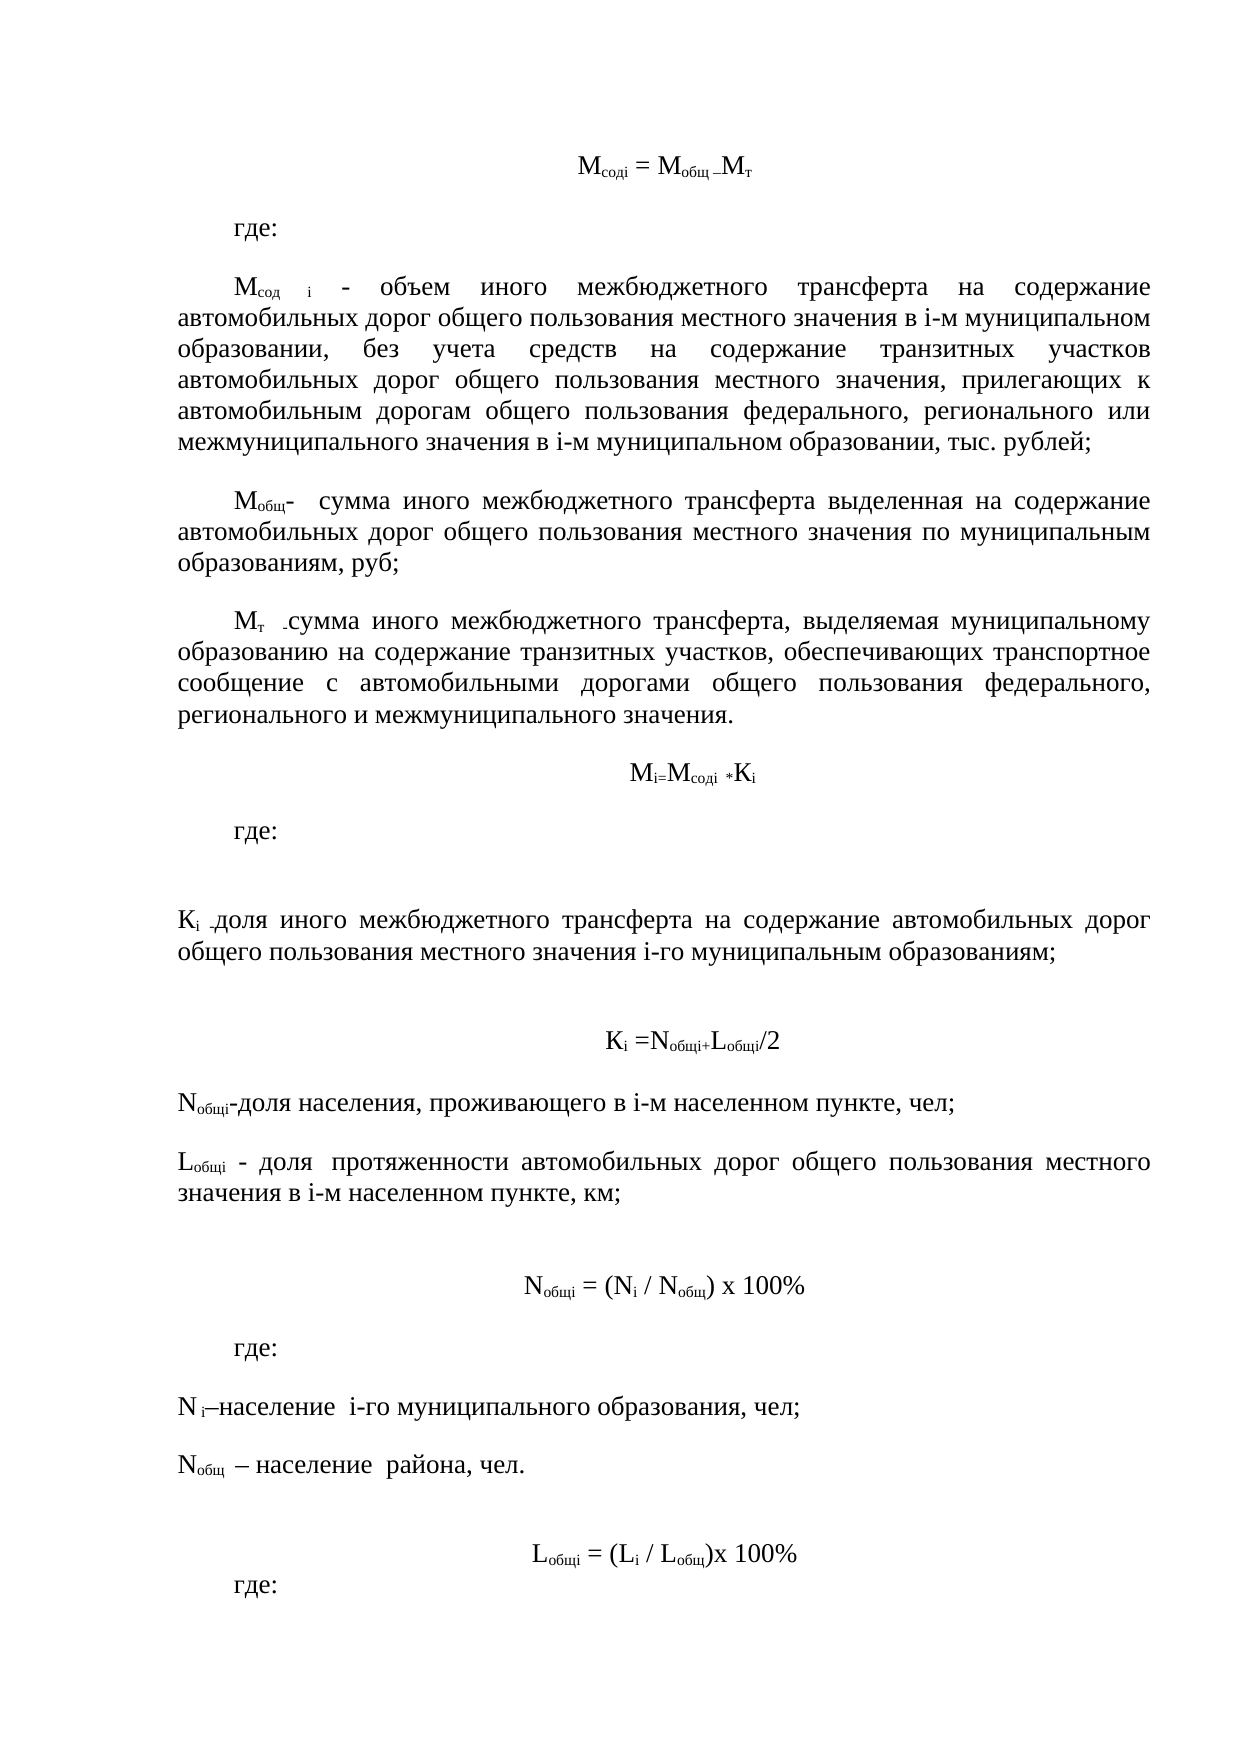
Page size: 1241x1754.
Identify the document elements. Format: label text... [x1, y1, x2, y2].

text Мсод i - объем иного межбюджетного трансферта на содержание автомобильных дорог общего пользования местного значения в i-м муниципальном образовании, без учета средств на содержание транзитных участков автомобильных дорог общего пользования местного значения, прилегающих к автомобильным дорогам общего пользования федерального, регионального или межмуниципального значения в i-м муниципальном образовании, тыс. рублей; [177, 270, 1152, 457]
text Lобщi - доля протяженности автомобильных дорог общего пользования местного значения в i-м населенном пункте, км; [177, 1144, 1152, 1207]
text где: [177, 1331, 1152, 1363]
text Nобщ – население района, чел. [177, 1448, 1152, 1479]
text Mт -сумма иного межбюджетного трансферта, выделяемая муниципальному образованию на содержание транзитных участков, обеспечивающих транспортное сообщение с автомобильными дорогами общего пользования федерального, регионального и межмуниципального значения. [177, 604, 1152, 729]
text где: [177, 212, 1152, 243]
text N i–население i-го муниципального образования, чел; [177, 1390, 1152, 1421]
text Кi =Nобщi+Lобщi/2 [177, 1024, 1152, 1055]
text Nобщi-доля населения, проживающего в i-м населенном пункте, чел; [177, 1086, 1152, 1117]
text Lобщi = (Li / Lобщ)x 100% [177, 1537, 1152, 1568]
text Мсодi = Mобщ –Mт [177, 149, 1152, 180]
text где: [177, 1568, 1152, 1599]
text Nобщi = (Ni / Nобщ) x 100% [177, 1269, 1152, 1300]
text Mобщ- сумма иного межбюджетного трансферта выделенная на содержание автомобильных дорог общего пользования местного значения по муниципальным образованиям, руб; [177, 484, 1152, 577]
text Мi=Мсодi *Кi [177, 756, 1152, 787]
text Кi -доля иного межбюджетного трансферта на содержание автомобильных дорог общего пользования местного значения i-го муниципальным образованиям; [177, 903, 1152, 966]
text где: [177, 814, 1152, 845]
